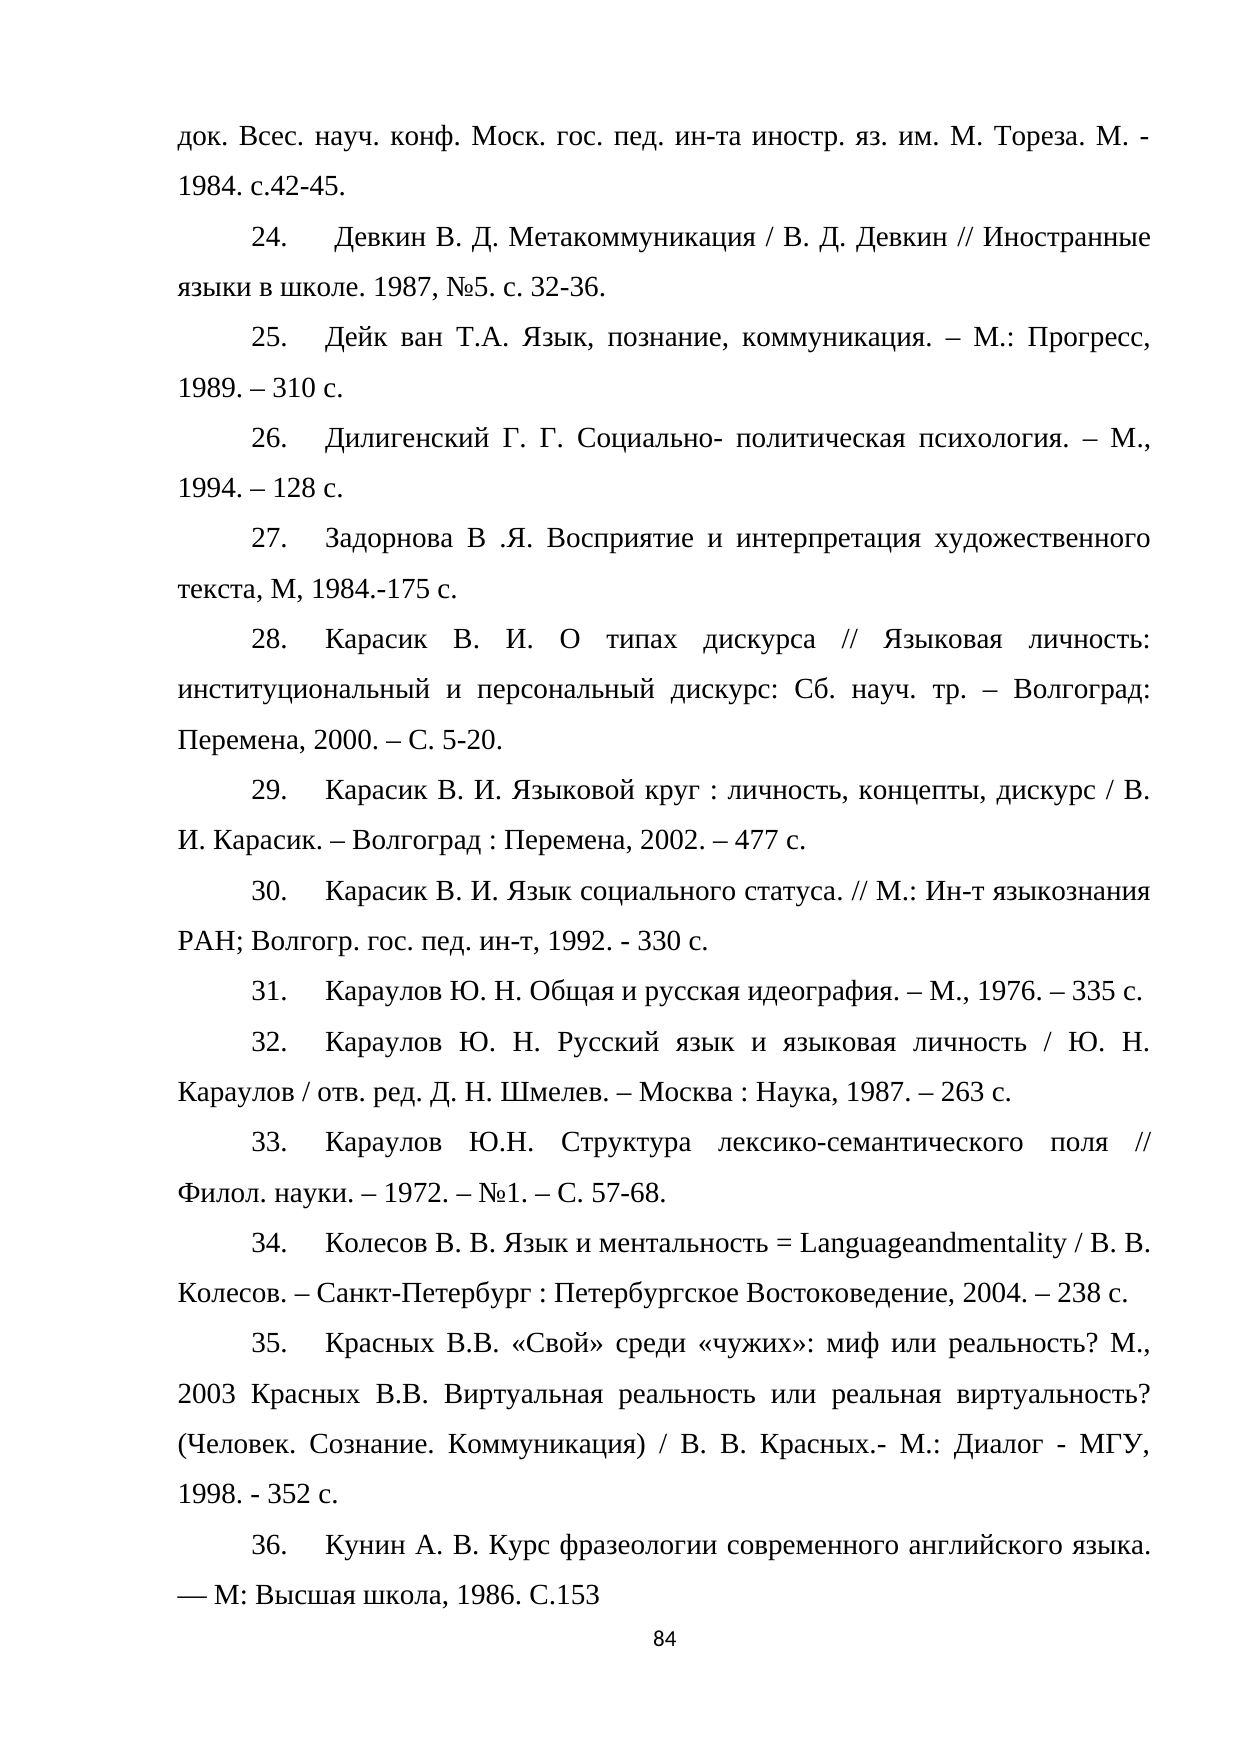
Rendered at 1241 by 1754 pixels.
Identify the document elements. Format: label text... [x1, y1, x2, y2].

list Задорнова В .Я. Восприятие и интерпретация художественного текста, М, 1984.-175 с. [177, 521, 1152, 604]
list Караулов Ю.Н. Структура лексико-семантического поля // Филол. науки. – 1972. – №1. – С. 57-68. [177, 1124, 1152, 1208]
list Кунин А. В. Курс фразеологии современного английского языка. — М: Высшая школа, 1986. С.153 [177, 1527, 1152, 1611]
list Карасик В. И. О типах дискурса // Языковая личность: институциональный и персональный дискурс: Сб. науч. тр. – Волгоград: Перемена, 2000. – С. 5-20. [177, 621, 1152, 755]
list Карасик В. И. Язык социального статуса. // М.: Ин-т языкознания РАН; Волгогр. гос. пед. ин-т, 1992. - 330 с. [177, 873, 1152, 957]
list Караулов Ю. Н. Русский язык и языковая личность / Ю. Н. Караулов / отв. ред. Д. Н. Шмелев. – Москва : Наука, 1987. – 263 с. [177, 1024, 1152, 1108]
list Девкин В. Д. Метакоммуникация / В. Д. Девкин // Иностранные языки в школе. 1987, №5. с. 32-36. [177, 219, 1152, 303]
list Колесов В. В. Язык и ментальность = Languageandmentality / В. В. Колесов. – Санкт-Петербург : Петербургское Востоковедение, 2004. – 238 с. [177, 1225, 1152, 1309]
list Караулов Ю. Н. Общая и русская идеография. – М., 1976. – 335 с. [177, 973, 1152, 1007]
list Карасик В. И. Языковой круг : личность, концепты, дискурс / В. И. Карасик. – Волгоград : Перемена, 2002. – 477 с. [177, 772, 1152, 856]
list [177, 118, 1152, 202]
list Дейк ван Т.А. Язык, познание, коммуникация. – М.: Прогресс, 1989. – 310 с. [177, 319, 1152, 403]
list Дилигенский Г. Г. Социально- политическая психология. – М., 1994. – 128 с. [177, 420, 1152, 504]
list Красных В.В. «Свой» среди «чужих»: миф или реальность? М., 2003 Красных В.В. Виртуальная реальность или реальная виртуальность? (Человек. Сознание. Коммуникация) / В. В. Красных.- М.: Диалог - МГУ, 1998. - 352 с. [177, 1326, 1152, 1510]
